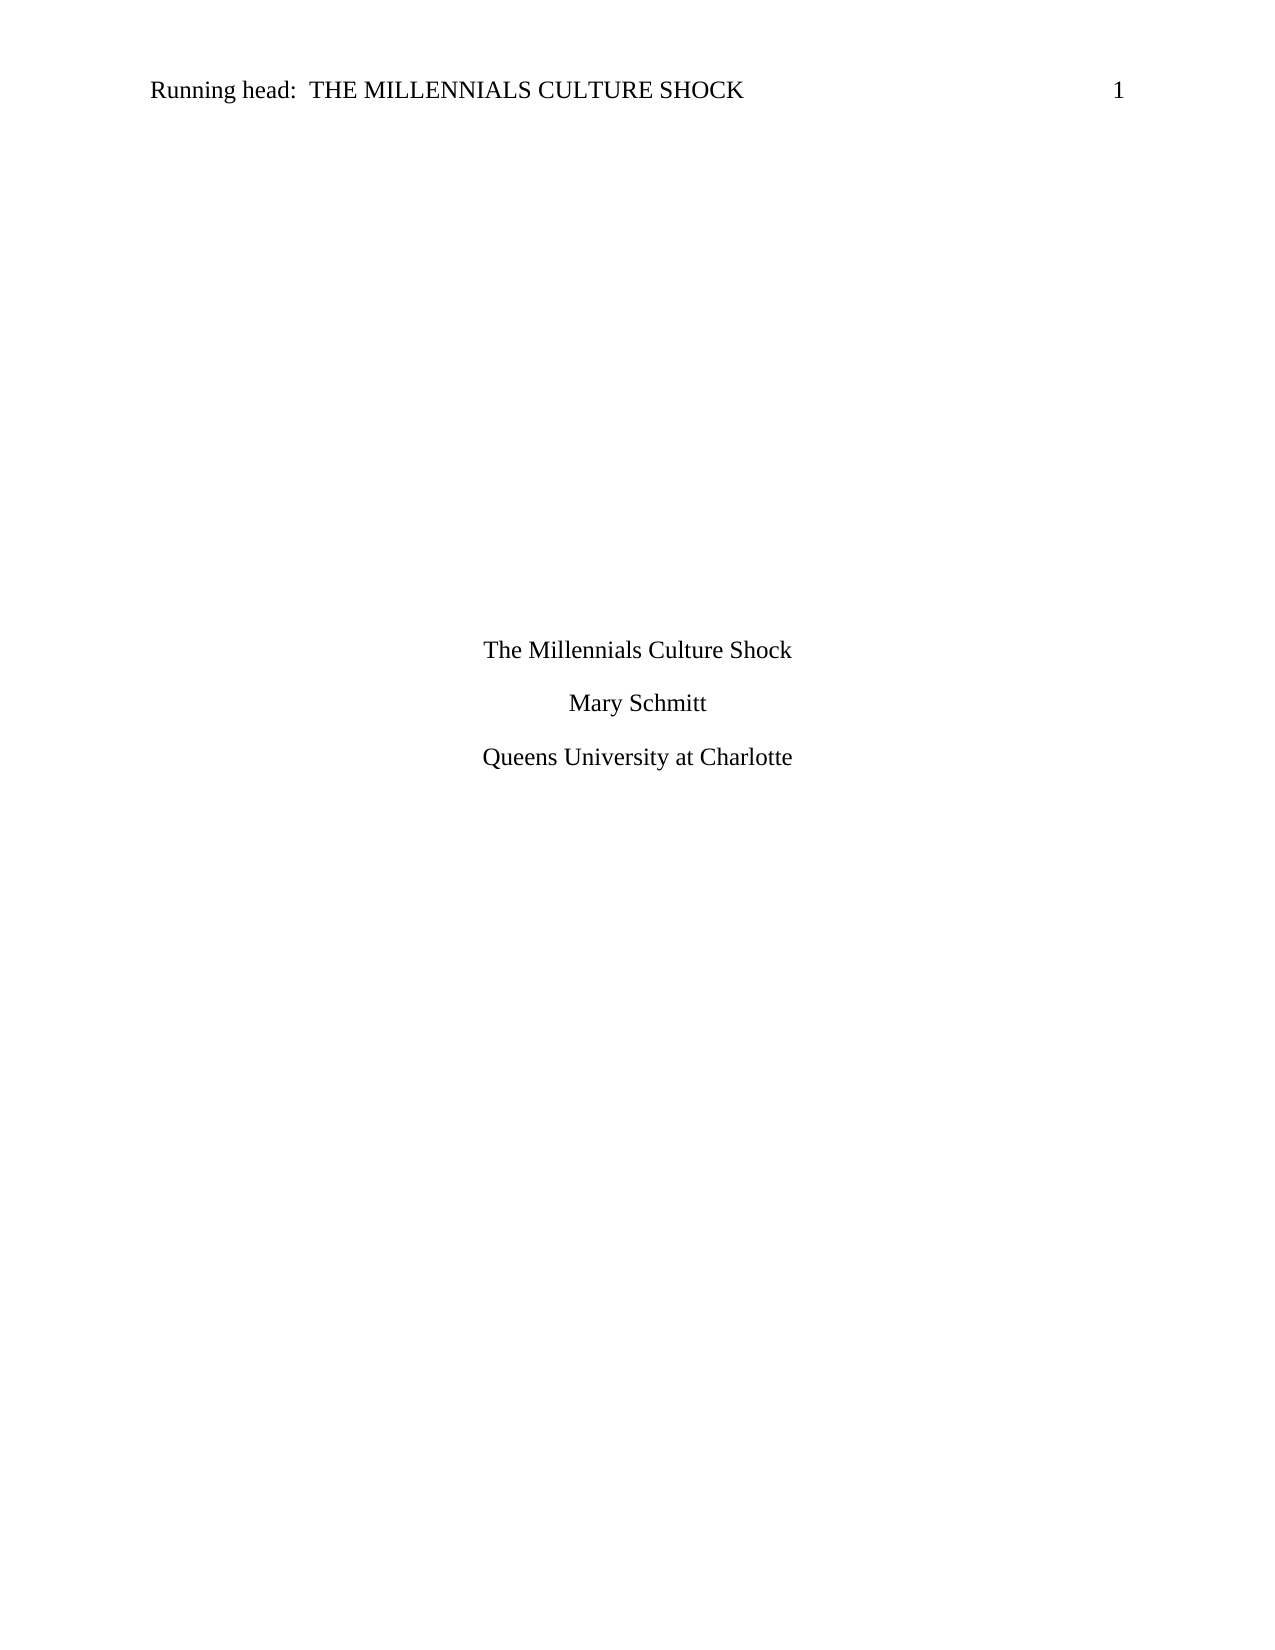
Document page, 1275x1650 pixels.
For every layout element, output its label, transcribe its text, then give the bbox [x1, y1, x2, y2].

text Queens University at Charlotte [150, 742, 1125, 771]
text The Millennials Culture Shock [150, 635, 1125, 663]
text Mary Schmitt [150, 688, 1125, 717]
